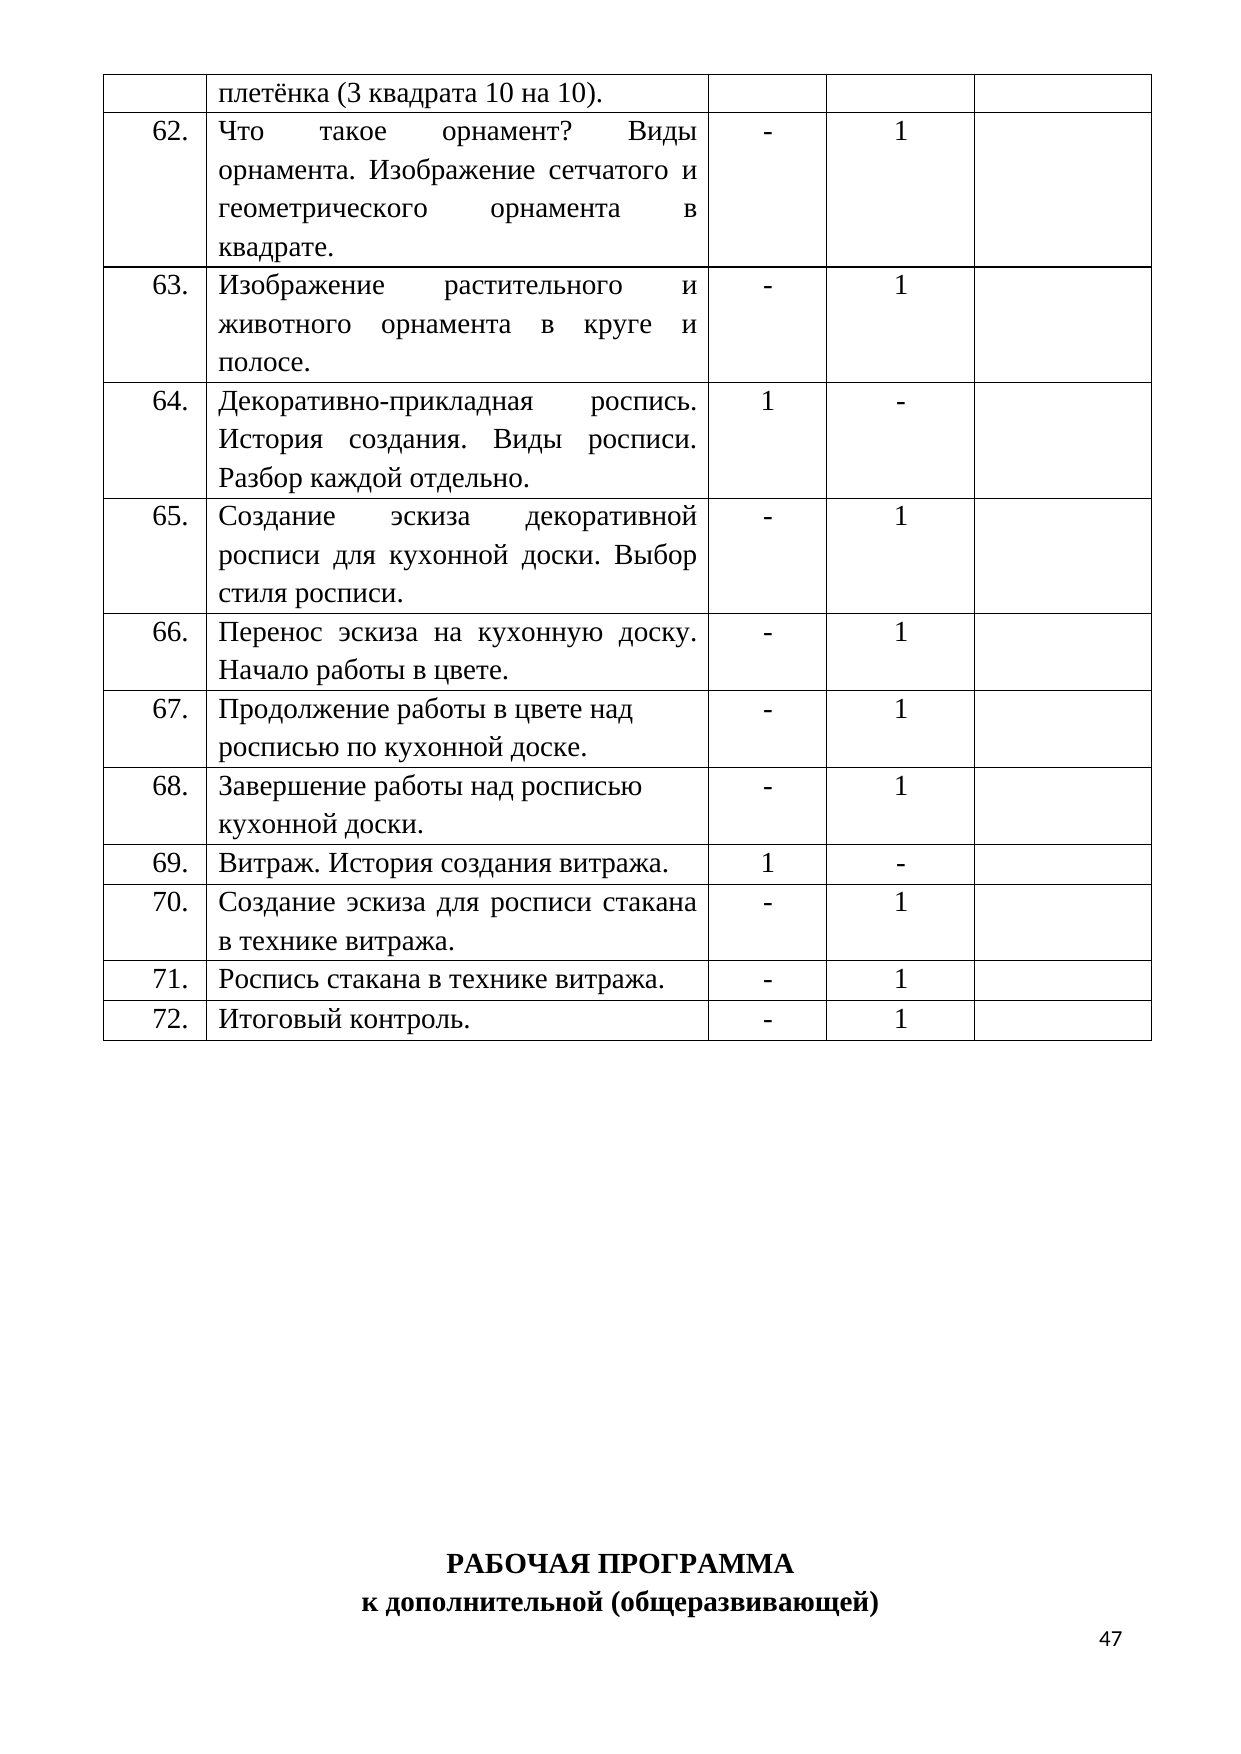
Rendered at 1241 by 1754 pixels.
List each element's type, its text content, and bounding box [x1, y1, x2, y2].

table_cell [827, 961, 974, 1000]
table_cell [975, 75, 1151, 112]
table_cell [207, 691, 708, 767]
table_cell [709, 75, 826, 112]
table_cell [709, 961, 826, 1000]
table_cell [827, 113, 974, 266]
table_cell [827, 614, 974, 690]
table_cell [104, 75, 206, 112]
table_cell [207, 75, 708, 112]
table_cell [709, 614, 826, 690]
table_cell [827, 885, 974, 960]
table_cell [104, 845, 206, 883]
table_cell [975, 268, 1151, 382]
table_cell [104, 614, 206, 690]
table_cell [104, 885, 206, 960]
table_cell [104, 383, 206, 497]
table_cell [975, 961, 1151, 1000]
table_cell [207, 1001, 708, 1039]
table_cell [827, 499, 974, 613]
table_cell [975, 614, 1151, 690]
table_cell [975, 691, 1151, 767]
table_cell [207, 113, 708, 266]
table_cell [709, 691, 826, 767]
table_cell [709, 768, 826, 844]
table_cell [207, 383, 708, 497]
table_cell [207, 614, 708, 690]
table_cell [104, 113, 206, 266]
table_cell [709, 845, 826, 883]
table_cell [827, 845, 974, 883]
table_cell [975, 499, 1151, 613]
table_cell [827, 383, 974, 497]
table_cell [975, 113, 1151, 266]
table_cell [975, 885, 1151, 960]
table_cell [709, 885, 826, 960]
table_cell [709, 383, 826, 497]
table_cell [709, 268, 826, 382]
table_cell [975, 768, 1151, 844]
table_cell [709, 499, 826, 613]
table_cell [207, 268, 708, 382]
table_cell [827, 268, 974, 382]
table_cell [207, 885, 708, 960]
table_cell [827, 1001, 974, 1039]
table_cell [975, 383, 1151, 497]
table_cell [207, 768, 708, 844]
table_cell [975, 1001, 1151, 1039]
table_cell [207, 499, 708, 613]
text РАБОЧАЯ ПРОГРАММА [118, 1546, 1122, 1579]
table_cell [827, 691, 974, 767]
text к дополнительной (общеразвивающей) [118, 1584, 1122, 1618]
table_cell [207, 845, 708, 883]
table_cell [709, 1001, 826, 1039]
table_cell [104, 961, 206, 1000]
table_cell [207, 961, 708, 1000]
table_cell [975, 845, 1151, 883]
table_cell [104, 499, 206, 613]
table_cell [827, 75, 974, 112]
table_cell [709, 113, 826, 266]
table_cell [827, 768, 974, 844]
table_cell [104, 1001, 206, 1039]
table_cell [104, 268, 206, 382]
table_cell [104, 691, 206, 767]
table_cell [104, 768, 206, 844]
